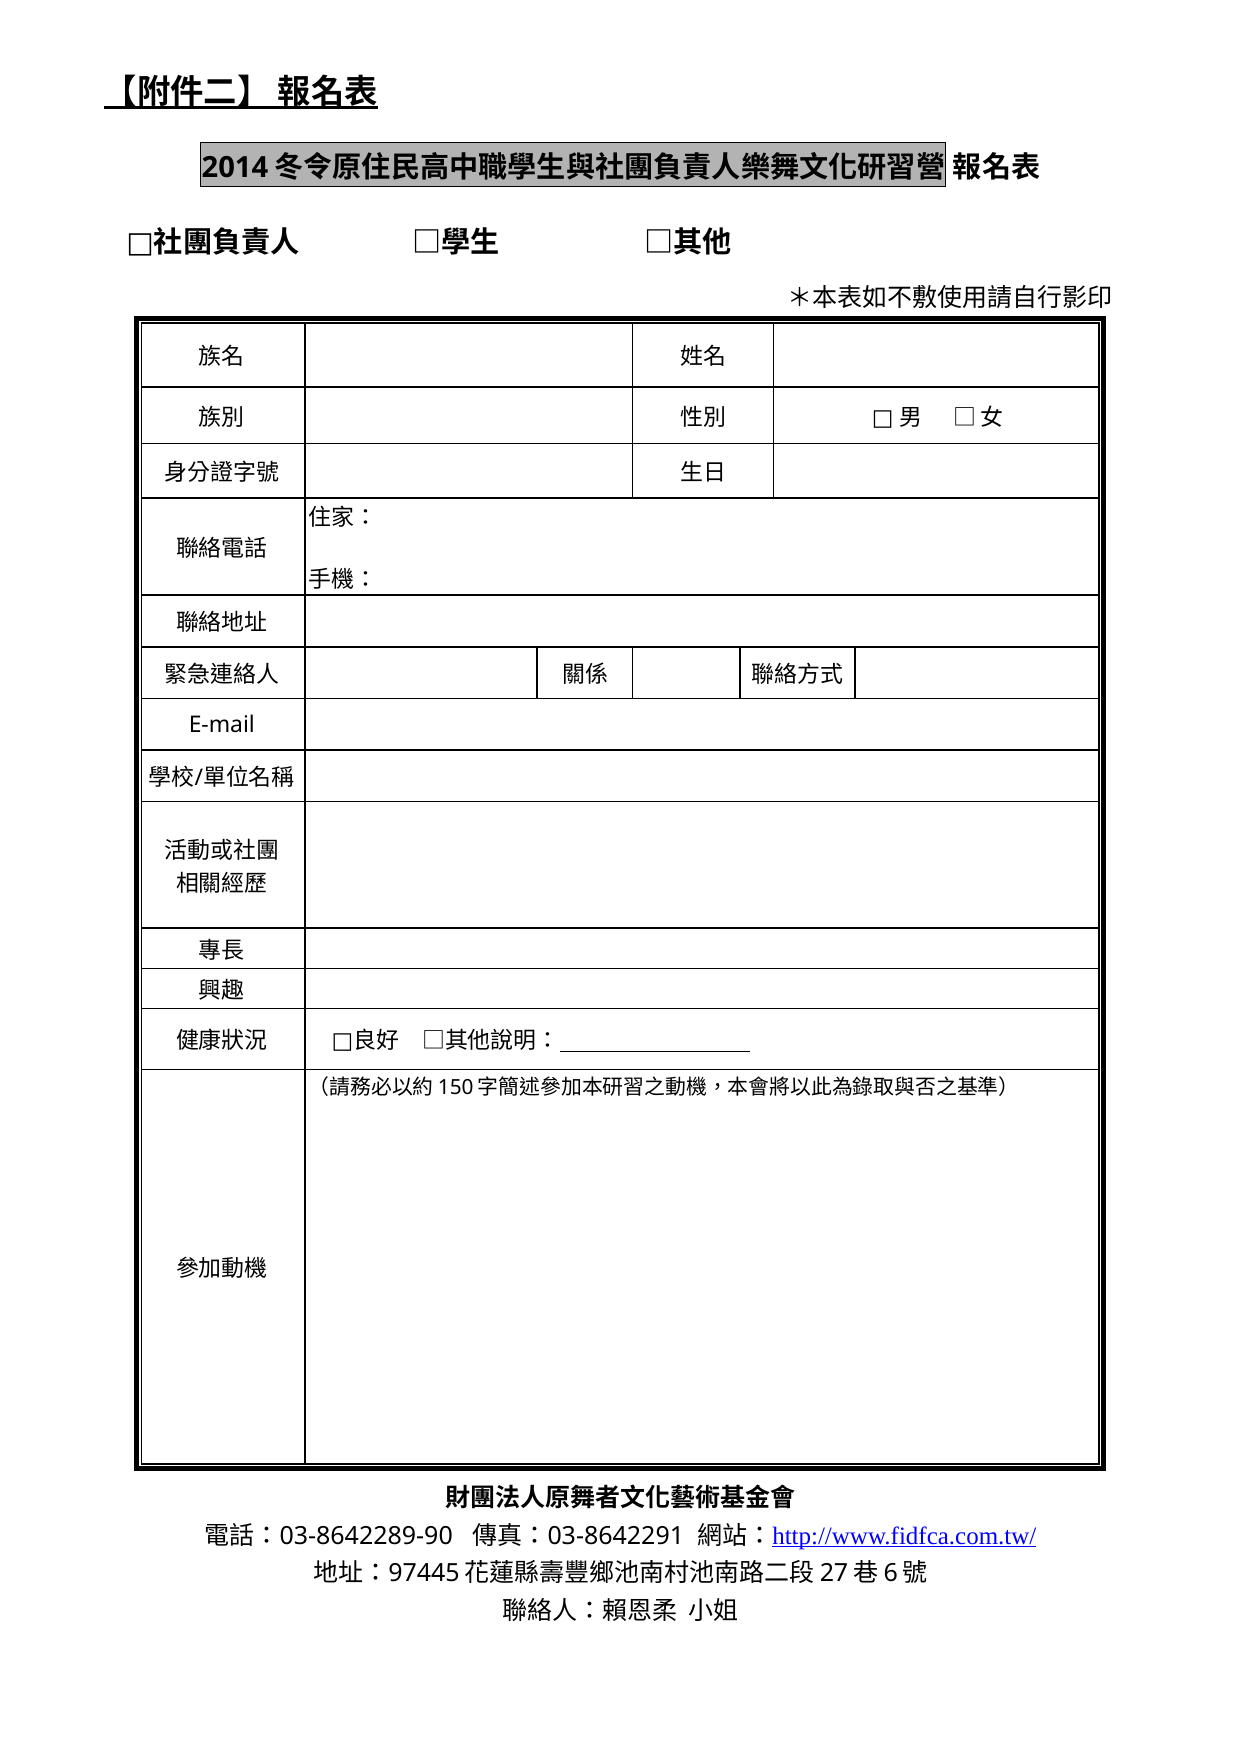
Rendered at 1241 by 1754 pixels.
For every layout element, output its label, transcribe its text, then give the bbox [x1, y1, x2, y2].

table_cell 學校/單位名稱 [142, 751, 304, 801]
table_cell E-mail [142, 699, 304, 749]
table_cell 活動或社團 相關經歷 [142, 802, 304, 927]
text 【附件二】 報名表 [103, 52, 1137, 127]
table_cell □良好 □其他說明： [306, 1009, 1098, 1068]
table_cell 生日 [633, 444, 773, 497]
table_cell 聯絡電話 [142, 499, 304, 594]
table_cell [306, 969, 1098, 1008]
text 地址：97445花蓮縣壽豐鄉池南村池南路二段27巷6號 [103, 1552, 1137, 1589]
table_cell （請務必以約150字簡述參加本研習之動機，本會將以此為錄取與否之基準） [306, 1070, 1098, 1463]
table_header 姓名 [633, 324, 773, 386]
table_cell [306, 444, 632, 497]
text □社團負責人 □學生 □其他 [103, 202, 1137, 277]
table_cell [774, 444, 1098, 497]
text 2014冬令原住民高中職學生與社團負責人樂舞文化研習營 報名表 [103, 127, 1137, 202]
table_cell 關係 [538, 648, 632, 697]
text ＊本表如不敷使用請自行影印 [103, 277, 1112, 314]
table_cell 族別 [142, 388, 304, 443]
table_header 族名 [142, 324, 304, 386]
table_cell □ 男 □ 女 [774, 388, 1098, 443]
text 電話：03-8642289-90 傳真：03-8642291 網站：http://www.fidfca.com.tw/ [103, 1514, 1137, 1552]
table_header [774, 324, 1098, 386]
table_cell [306, 596, 1098, 646]
table_cell 住家： 手機： [306, 499, 1098, 594]
table_cell [306, 751, 1098, 801]
text 聯絡人：賴恩柔 小姐 [103, 1589, 1137, 1627]
table_cell 聯絡方式 [741, 648, 854, 697]
table_cell [633, 648, 739, 697]
table_cell [306, 802, 1098, 927]
text 財團法人原舞者文化藝術基金會 [103, 314, 1137, 1514]
table_cell 健康狀況 [142, 1009, 304, 1068]
table_cell 緊急連絡人 [142, 648, 304, 697]
table_cell [306, 699, 1098, 749]
table_cell [306, 648, 536, 697]
table_cell [856, 648, 1098, 697]
table_cell 性別 [633, 388, 773, 443]
table_cell 身分證字號 [142, 444, 304, 497]
table_cell [306, 929, 1098, 967]
table_cell 興趣 [142, 969, 304, 1008]
table_cell [306, 388, 632, 443]
table_cell 專長 [142, 929, 304, 967]
table_header [306, 324, 632, 386]
table_cell 聯絡地址 [142, 596, 304, 646]
table_cell 參加動機 [142, 1070, 304, 1463]
